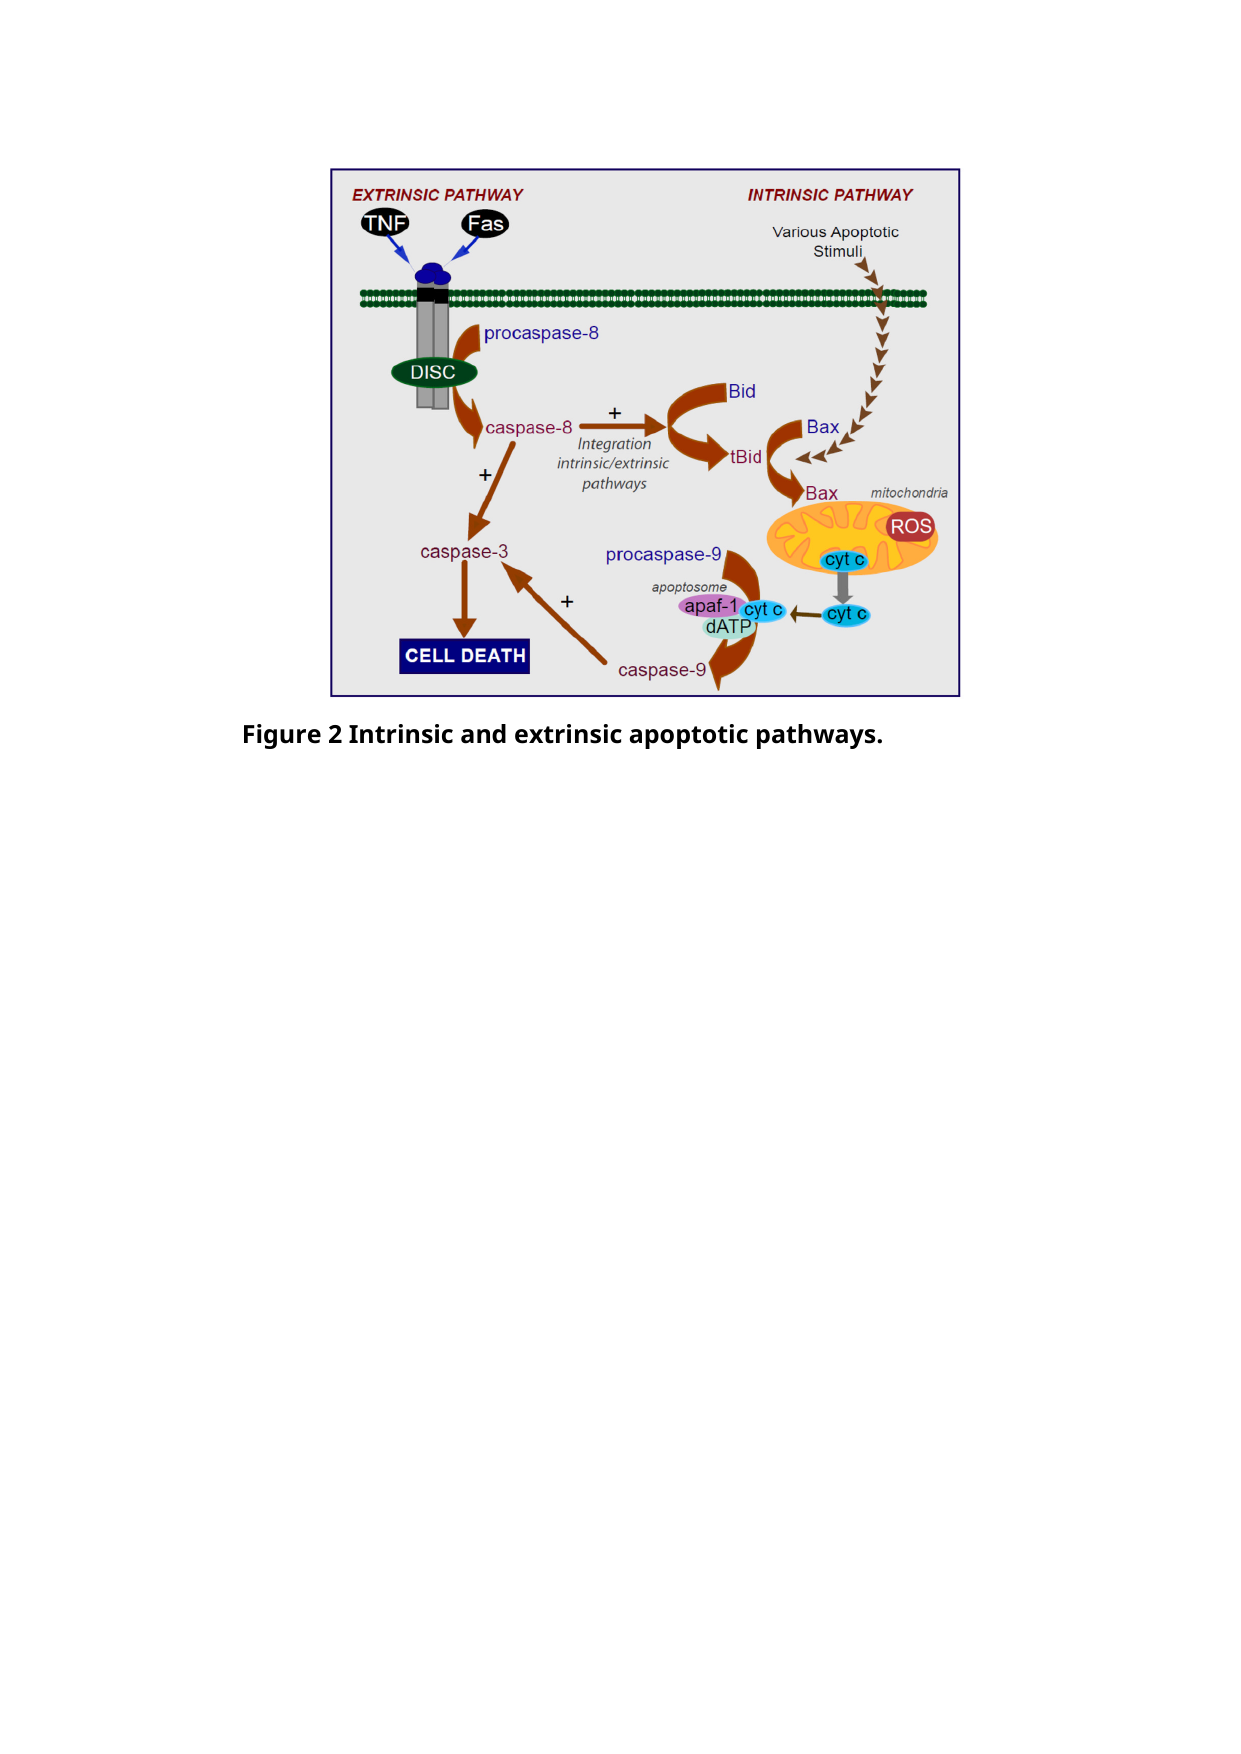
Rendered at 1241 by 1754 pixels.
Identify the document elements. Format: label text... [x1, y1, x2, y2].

text Figure 2 Intrinsic and extrinsic apoptotic pathways. [187, 717, 1053, 751]
